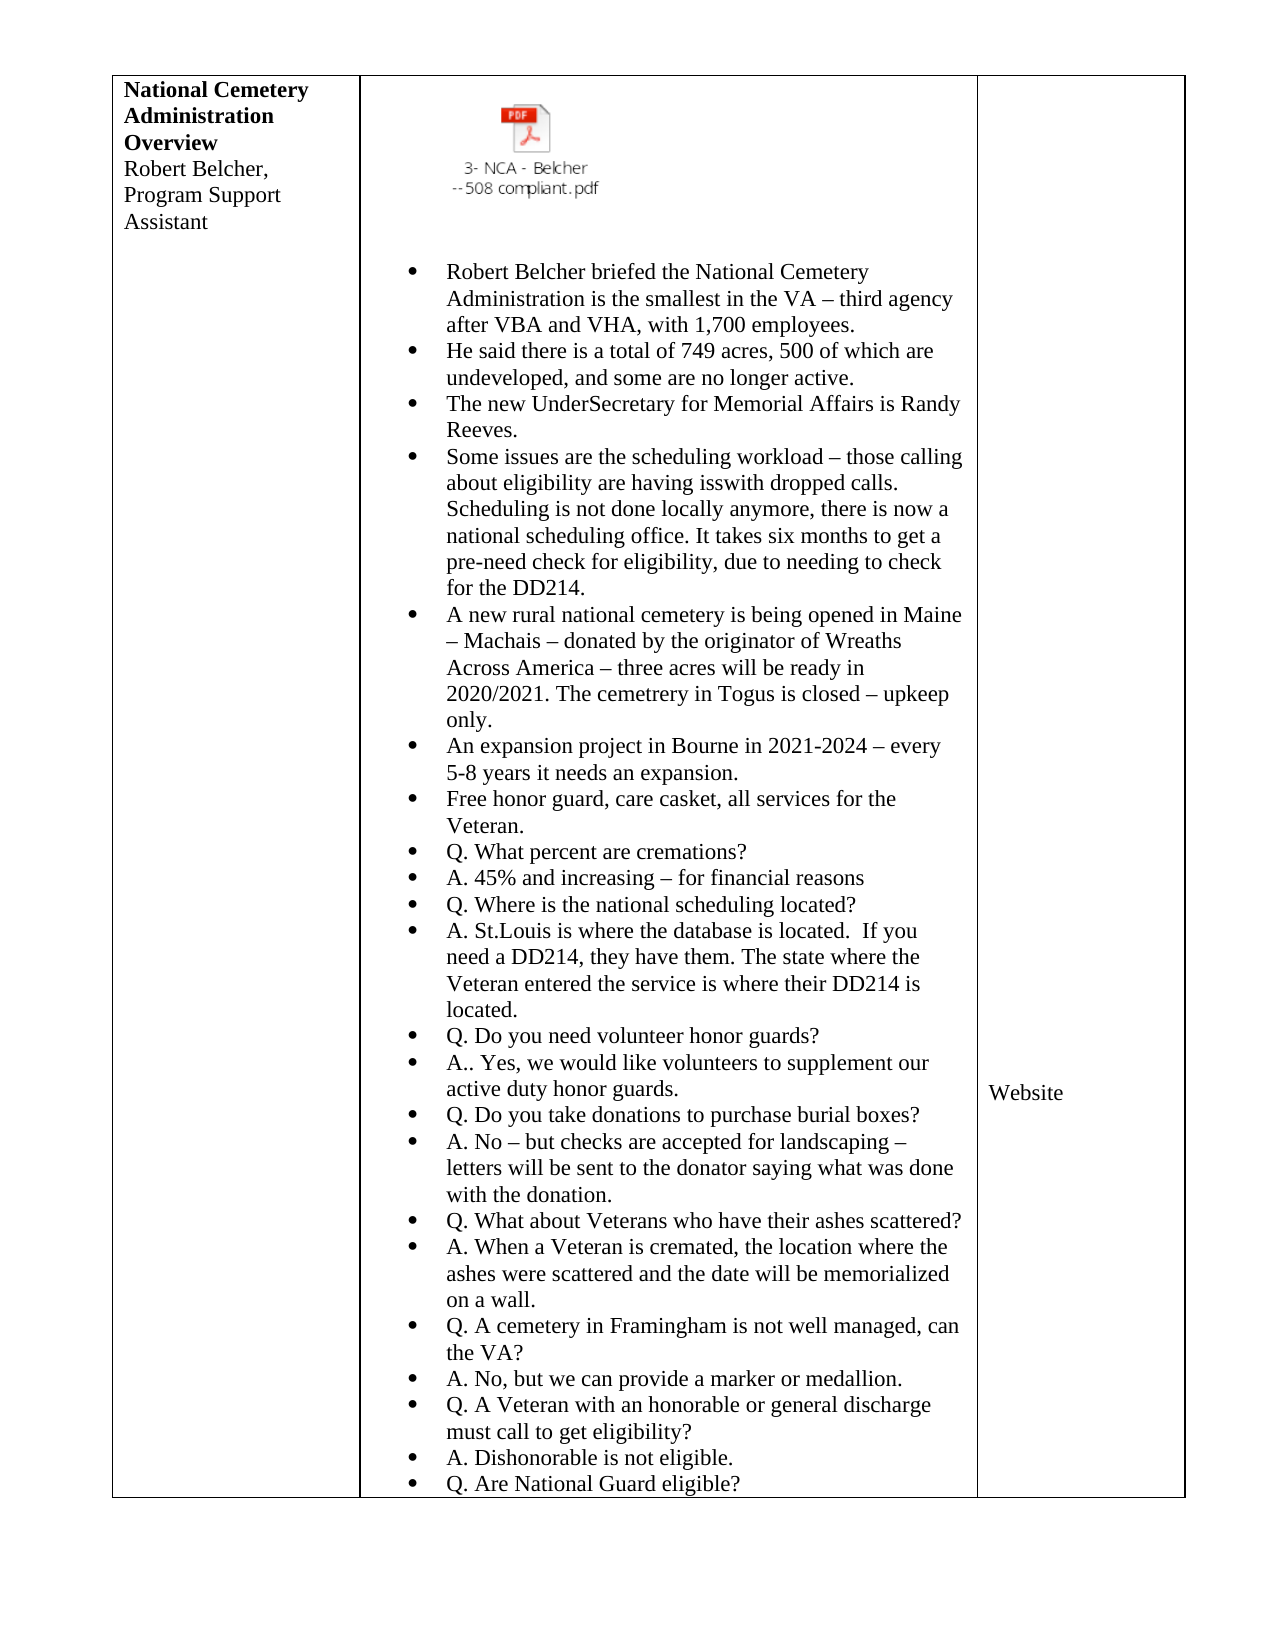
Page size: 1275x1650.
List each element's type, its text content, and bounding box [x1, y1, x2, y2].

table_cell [361, 76, 977, 1497]
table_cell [113, 76, 359, 1497]
table_cell Website [978, 76, 1184, 1497]
